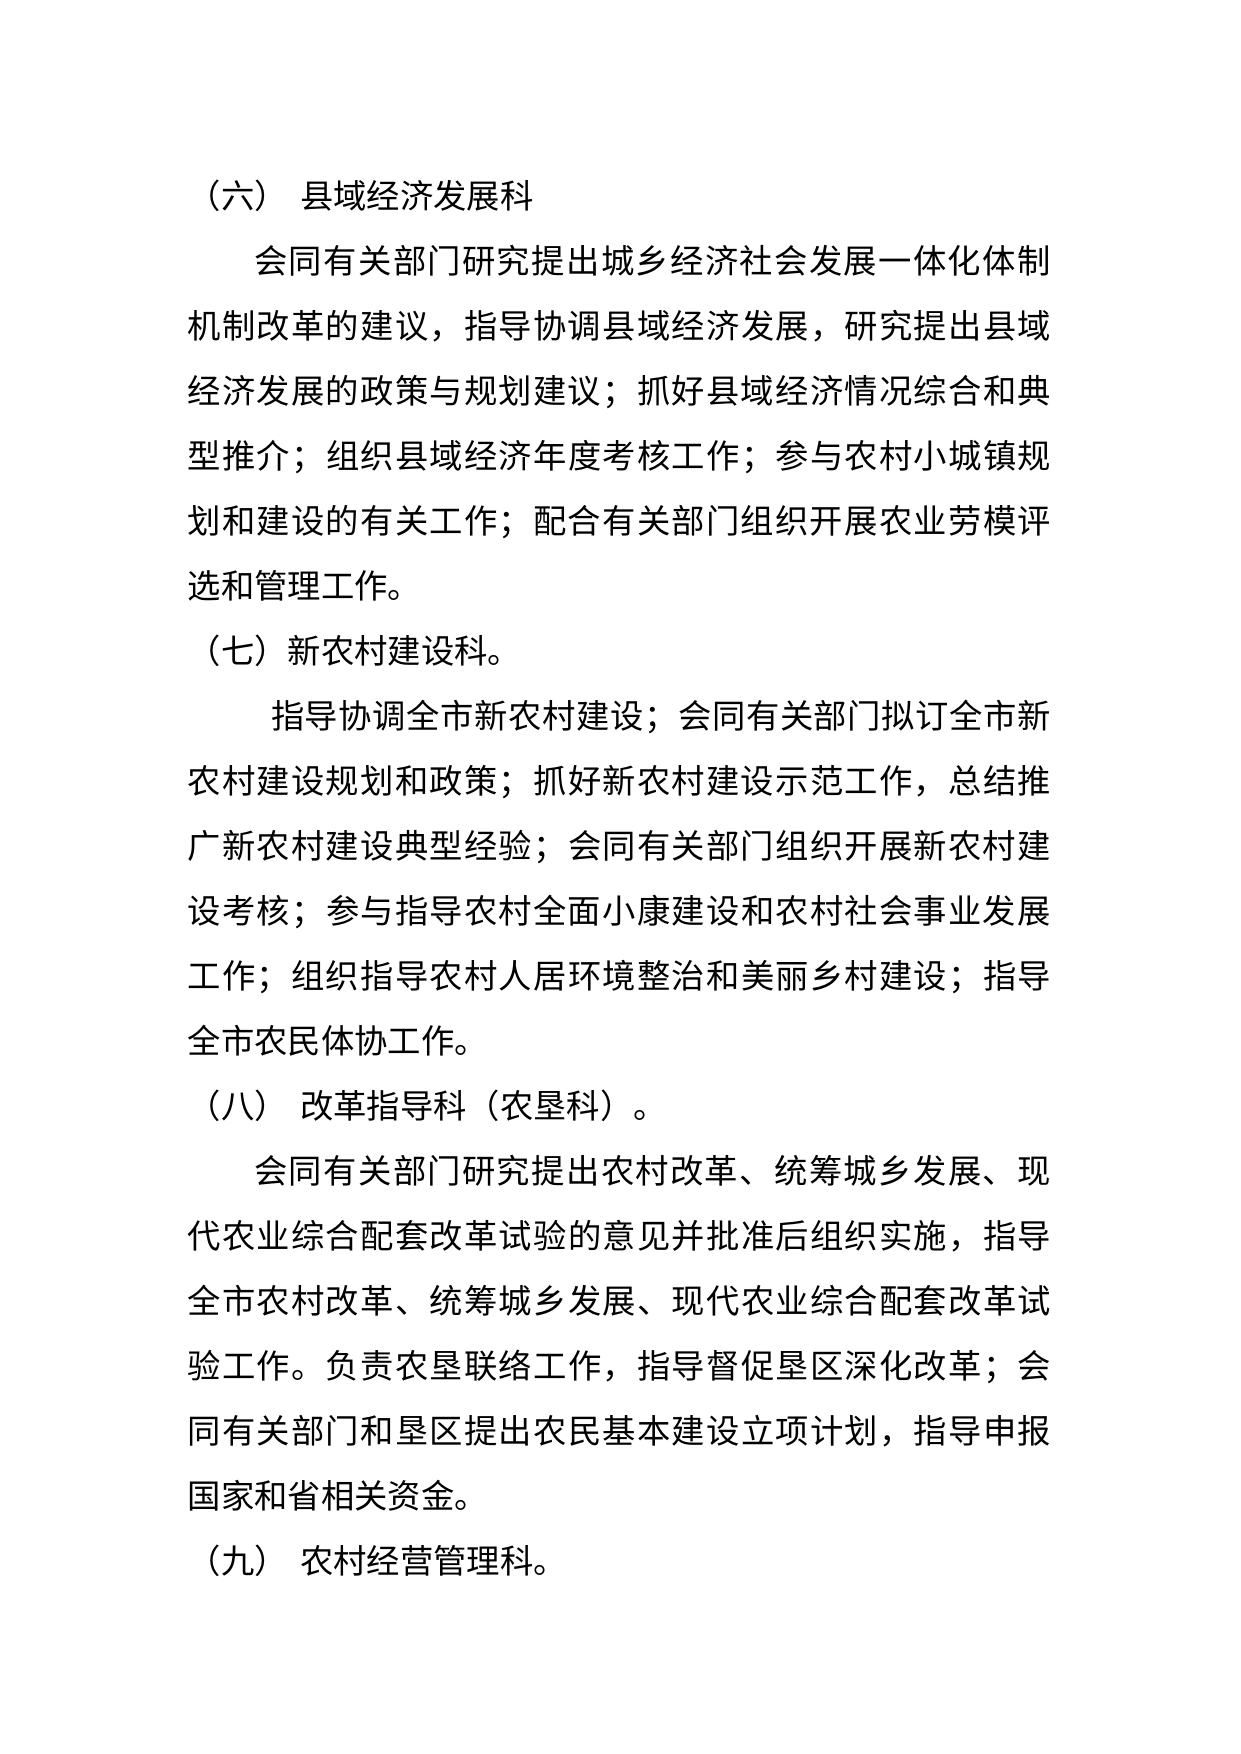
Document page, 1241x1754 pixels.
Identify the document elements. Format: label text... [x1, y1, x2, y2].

text 会同有关部门研究提出农村改革、统筹城乡发展、现代农业综合配套改革试验的意见并批准后组织实施，指导全市农村改革、统筹城乡发展、现代农业综合配套改革试验工作。负责农垦联络工作，指导督促垦区深化改革；会同有关部门和垦区提出农民基本建设立项计划，指导申报国家和省相关资金。 [187, 1137, 1053, 1527]
list 改革指导科（农垦科）。 [187, 1072, 1053, 1137]
list 农村经营管理科。 [187, 1527, 1053, 1592]
text 会同有关部门研究提出城乡经济社会发展一体化体制机制改革的建议，指导协调县域经济发展，研究提出县域经济发展的政策与规划建议；抓好县域经济情况综合和典型推介；组织县域经济年度考核工作；参与农村小城镇规划和建设的有关工作；配合有关部门组织开展农业劳模评选和管理工作。 [187, 227, 1053, 617]
text 指导协调全市新农村建设；会同有关部门拟订全市新农村建设规划和政策；抓好新农村建设示范工作，总结推广新农村建设典型经验；会同有关部门组织开展新农村建设考核；参与指导农村全面小康建设和农村社会事业发展工作；组织指导农村人居环境整治和美丽乡村建设；指导全市农民体协工作。 [187, 682, 1053, 1072]
list 县域经济发展科 [187, 162, 1053, 227]
text （七）新农村建设科。 [187, 617, 1053, 682]
